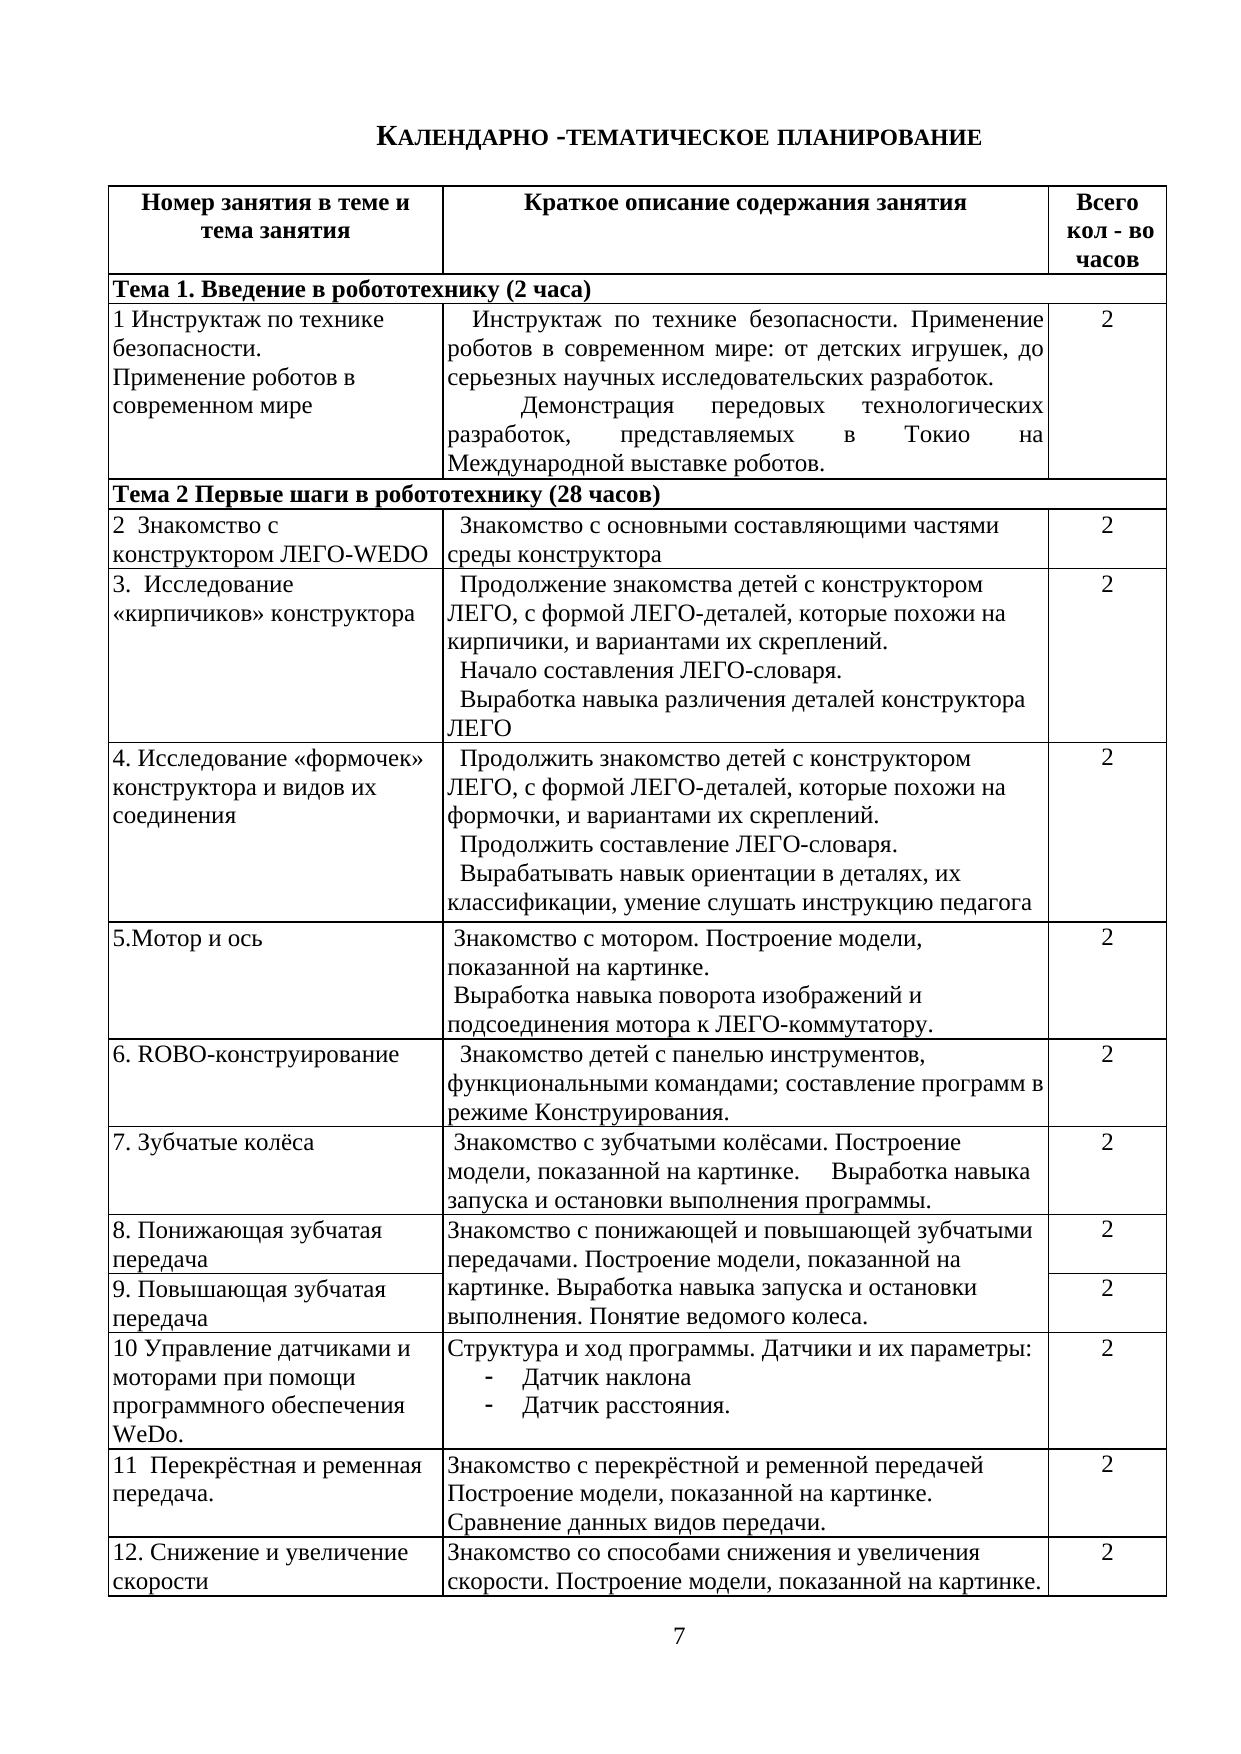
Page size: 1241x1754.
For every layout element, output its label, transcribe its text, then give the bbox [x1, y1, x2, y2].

table_cell 2 [1049, 1215, 1166, 1272]
table_cell 2 [1049, 1538, 1166, 1595]
table_cell Знакомство с зубчатыми колёсами. Построение модели, показанной на картинке. Выработка навыка запуска и остановки выполнения программы. [444, 1127, 1048, 1213]
table_cell 1 Инструктаж по технике безопасности. Применение роботов в современном мире [109, 304, 442, 478]
table_cell 9. Повышающая зубчатая передача [109, 1274, 442, 1332]
table_cell 7. Зубчатые колёса [109, 1127, 442, 1213]
table_header Номер занятия в теме и тема занятия [109, 187, 442, 273]
table_cell 2 [1049, 569, 1166, 741]
table_cell Знакомство с основными составляющими частями среды конструктора [444, 510, 1048, 567]
table_cell 2 [1049, 923, 1166, 1038]
table_cell 11 Перекрёстная и ременная передача. [109, 1450, 442, 1536]
table_cell 5.Мотор и ось [109, 923, 442, 1038]
table_cell 3. Исследование «кирпичиков» конструктора [109, 569, 442, 741]
table_cell Знакомство с понижающей и повышающей зубчатыми передачами. Построение модели, показанной на картинке. Выработка навыка запуска и остановки выполнения. Понятие ведомого колеса. [444, 1215, 1048, 1332]
table_cell 2 [1049, 1333, 1166, 1448]
table_cell 4. Исследование «формочек» конструктора и видов их соединения [109, 743, 442, 921]
table_cell 2 [1049, 1127, 1166, 1213]
table_cell 10 Управление датчиками и моторами при помощи программного обеспечения WeDo. [109, 1333, 442, 1448]
table_cell Тема 1. Введение в робототехнику (2 часа) [109, 275, 1166, 303]
table_cell 6. ROBO-конструирование [109, 1040, 442, 1126]
table_cell 8. Понижающая зубчатая передача [109, 1215, 442, 1272]
table_cell Продолжить знакомство детей с конструктором ЛЕГО, с формой ЛЕГО-деталей, которые похожи на формочки, и вариантами их скреплений. Продолжить составление ЛЕГО-словаря. Вырабатывать навык ориентации в деталях, их классификации, умение слушать инструкцию педагога [444, 743, 1048, 921]
table_cell 2 [1049, 510, 1166, 567]
table_cell Знакомство детей с панелью инструментов, функциональными командами; составление программ в режиме Конструирования. [444, 1040, 1048, 1126]
table_cell Знакомство с перекрёстной и ременной передачей Построение модели, показанной на картинке. Сравнение данных видов передачи. [444, 1450, 1048, 1536]
table_cell Структура и ход программы. Датчики и их параметры: Датчик наклона Датчик расстояния. [444, 1333, 1048, 1448]
table_cell Продолжение знакомства детей с конструктором ЛЕГО, с формой ЛЕГО-деталей, которые похожи на кирпичики, и вариантами их скреплений. Начало составления ЛЕГО-словаря. Выработка навыка различения деталей конструктора ЛЕГО [444, 569, 1048, 741]
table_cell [109, 1538, 442, 1595]
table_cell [444, 1538, 1048, 1595]
text Календарно -тематическое планирование [177, 118, 1181, 152]
table_cell Знакомство с мотором. Построение модели, показанной на картинке. Выработка навыка поворота изображений и подсоединения мотора к ЛЕГО-коммутатору. [444, 923, 1048, 1038]
table_cell 2 [1049, 1274, 1166, 1332]
table_cell 2 [1049, 304, 1166, 478]
table_cell 2 [1049, 1040, 1166, 1126]
table_cell 2 [1049, 1450, 1166, 1536]
table_cell 2 [1049, 743, 1166, 921]
table_cell Тема 2 Первые шаги в робототехнику (28 часов) [109, 480, 1166, 508]
table_cell Инструктаж по технике безопасности. Применение роботов в современном мире: от детских игрушек, до серьезных научных исследовательских разработок. Демонстрация передовых технологических разработок, представляемых в Токио на Международной выставке роботов. [444, 304, 1048, 478]
table_header Краткое описание содержания занятия [444, 187, 1048, 273]
table_cell 2 Знакомство с конструктором ЛЕГО-WEDO [109, 510, 442, 567]
table_header Всего кол - во часов [1049, 187, 1166, 273]
